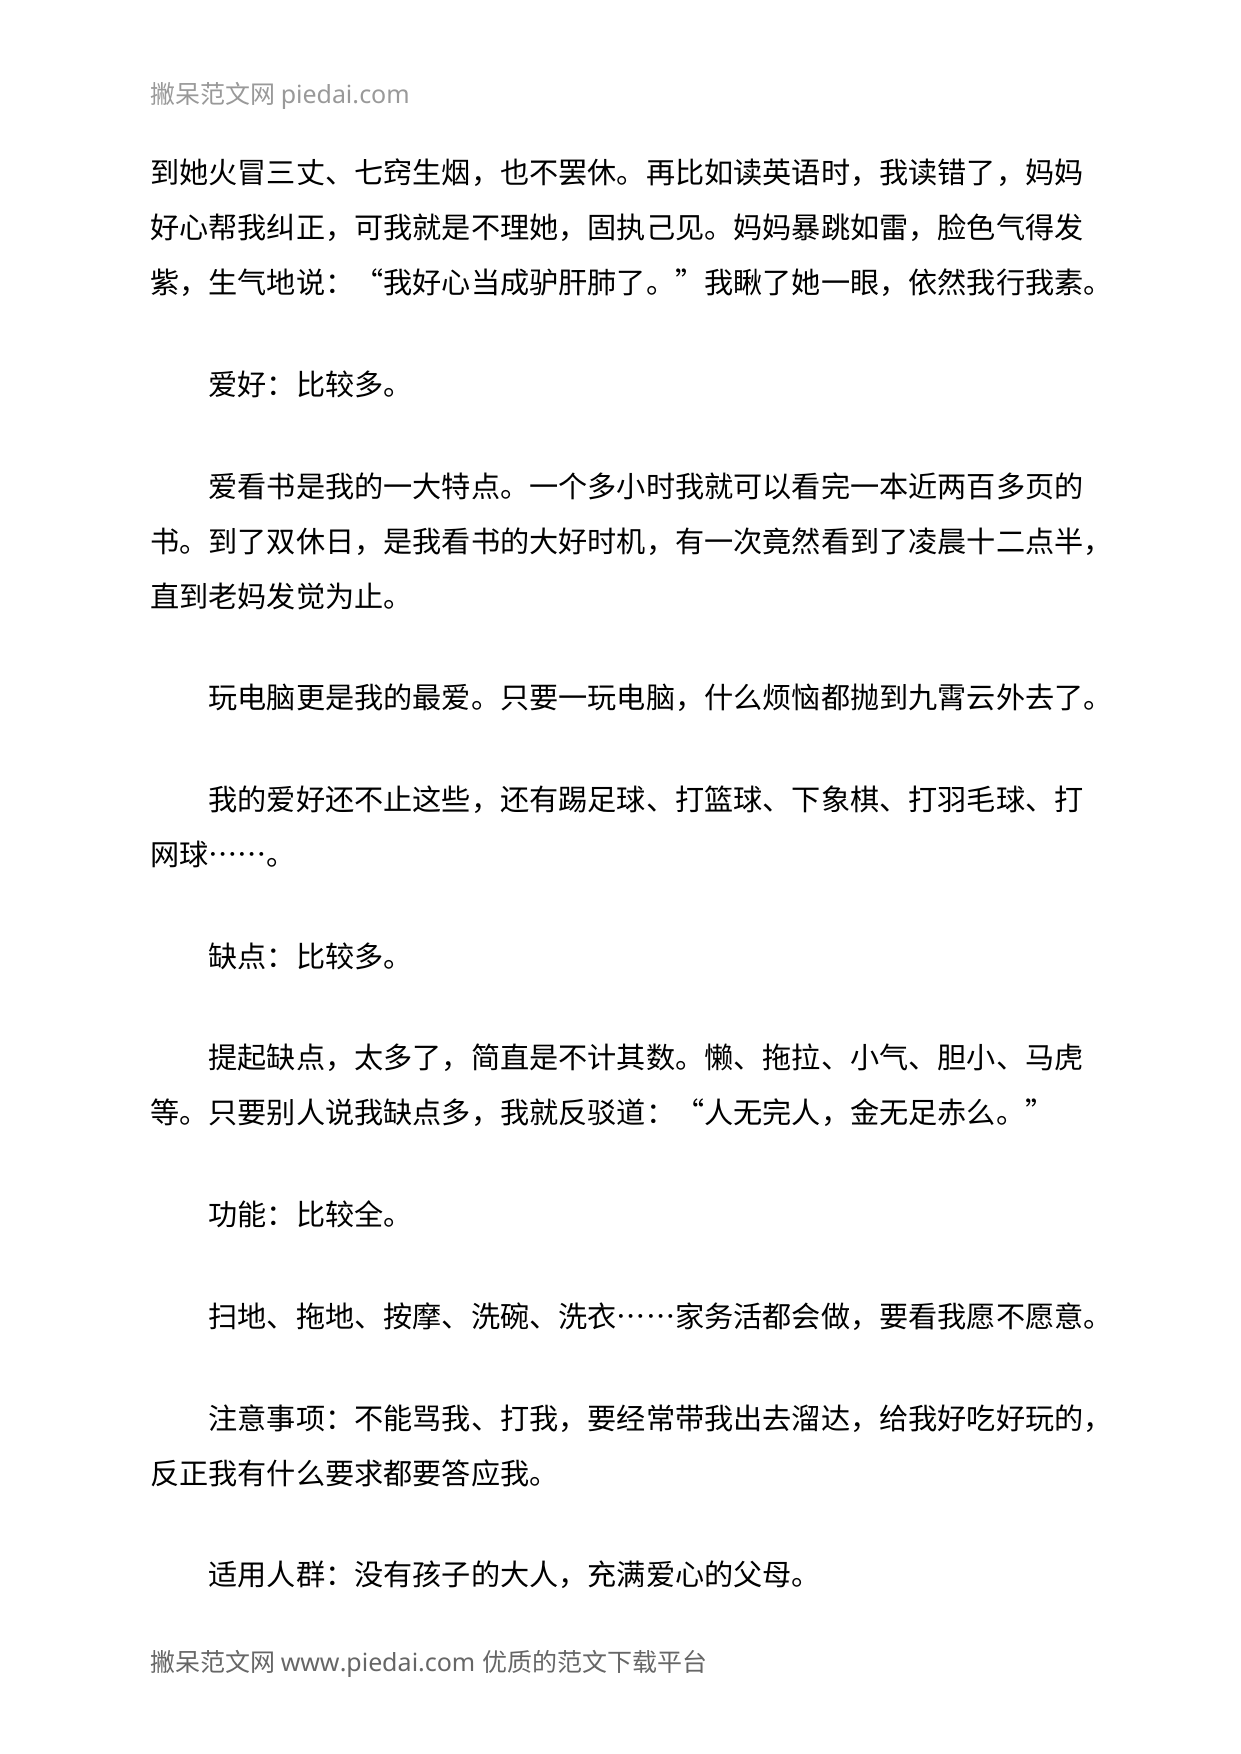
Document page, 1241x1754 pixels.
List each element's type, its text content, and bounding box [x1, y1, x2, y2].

text 缺点：比较多。 [150, 933, 1090, 976]
text 提起缺点，太多了，简直是不计其数。懒、拖拉、小气、胆小、马虎等。只要别人说我缺点多，我就反驳道：“人无完人，金无足赤么。” [150, 1035, 1090, 1132]
text 注意事项：不能骂我、打我，要经常带我出去溜达，给我好吃好玩的，反正我有什么要求都要答应我。 [150, 1395, 1090, 1492]
text 扫地、拖地、按摩、洗碗、洗衣……家务活都会做，要看我愿不愿意。 [150, 1293, 1090, 1336]
text 玩电脑更是我的最爱。只要一玩电脑，什么烦恼都抛到九霄云外去了。 [150, 675, 1090, 717]
text 我的爱好还不止这些，还有踢足球、打篮球、下象棋、打羽毛球、打网球……。 [150, 777, 1090, 874]
text 爱好：比较多。 [150, 362, 1090, 404]
text 爱看书是我的一大特点。一个多小时我就可以看完一本近两百多页的书。到了双休日，是我看书的大好时机，有一次竟然看到了凌晨十二点半，直到老妈发觉为止。 [150, 463, 1090, 615]
text 适用人群：没有孩子的大人，充满爱心的父母。 [150, 1552, 1090, 1594]
text 功能：比较全。 [150, 1192, 1090, 1234]
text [150, 150, 1090, 302]
